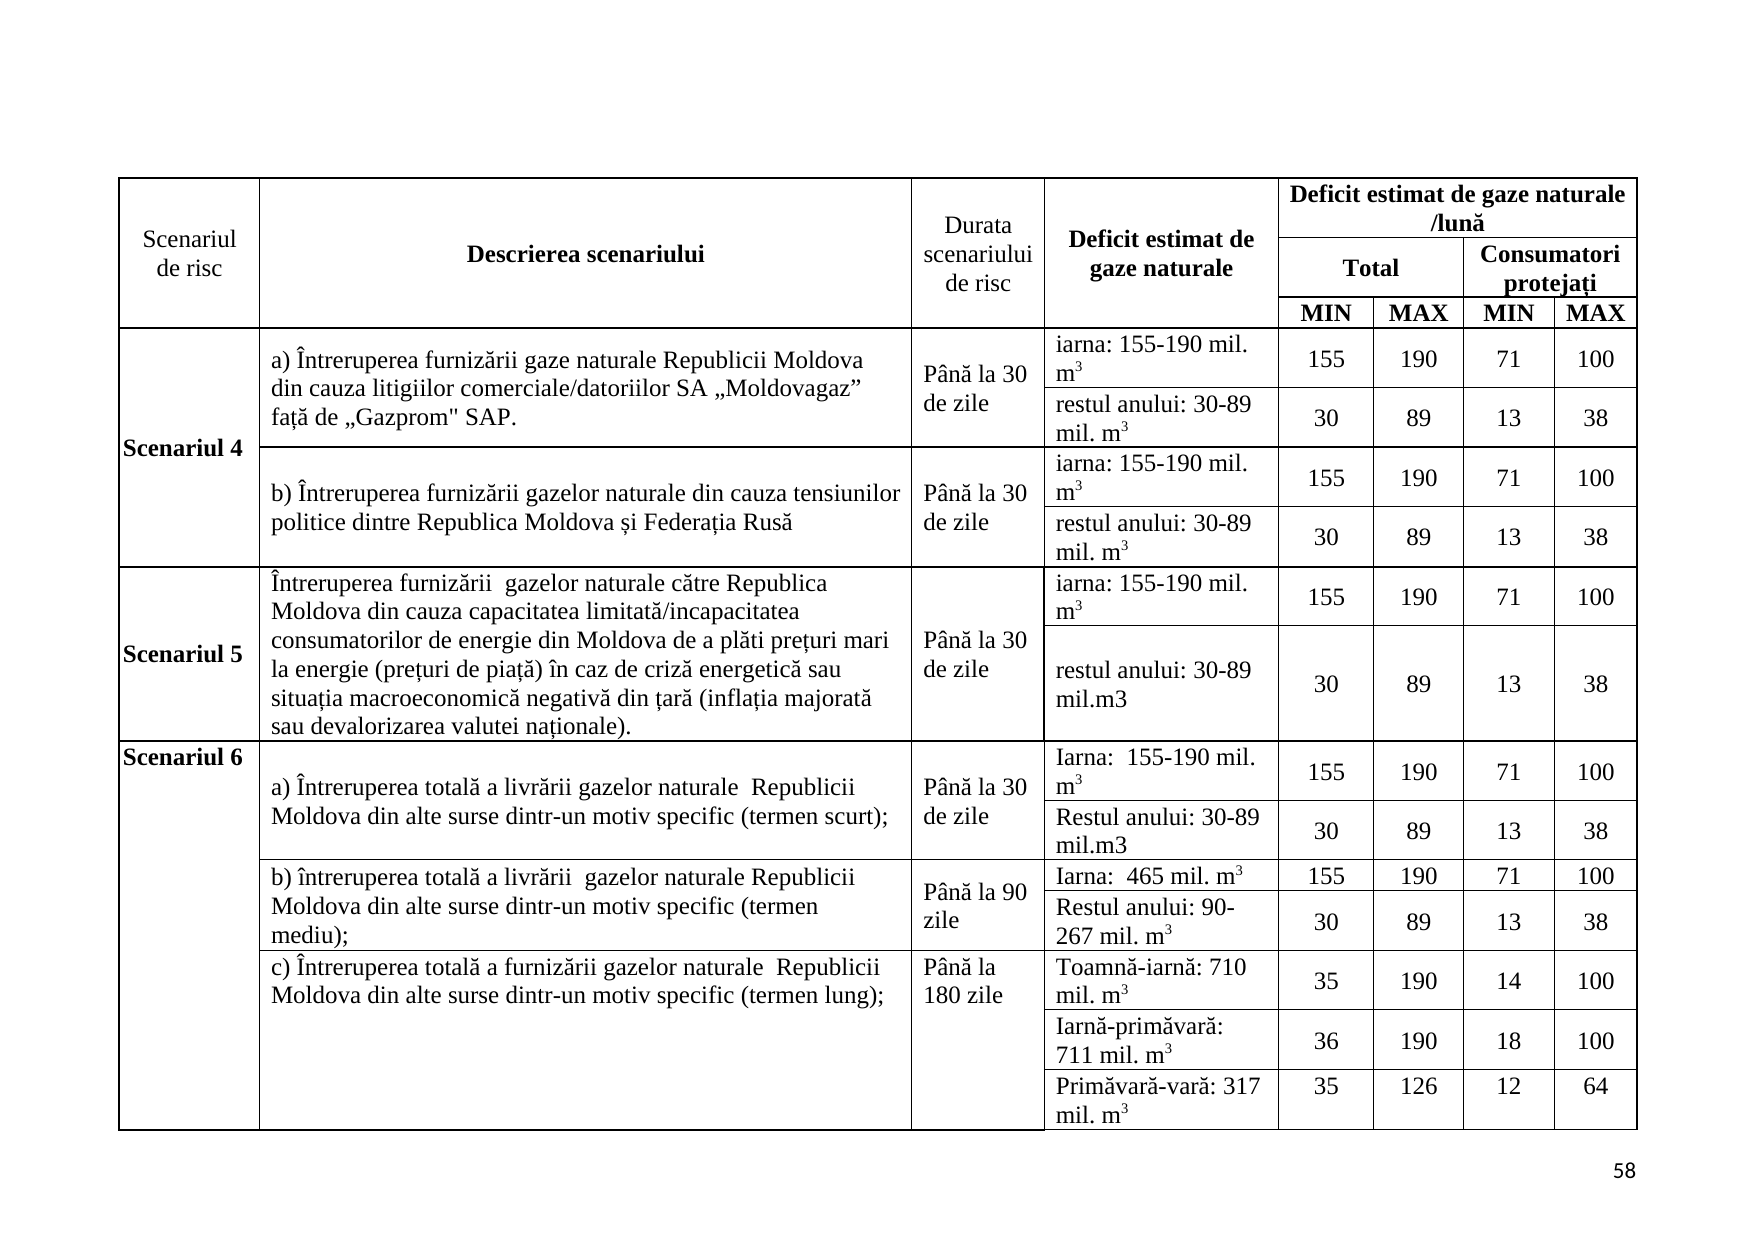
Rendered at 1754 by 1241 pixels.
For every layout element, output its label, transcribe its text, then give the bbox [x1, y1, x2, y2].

table_cell 38 [1555, 388, 1636, 446]
table_cell 190 [1374, 329, 1463, 387]
table_cell b) Întreruperea furnizării gazelor naturale din cauza tensiunilor politice dintre Republica Moldova și Federația Rusă [260, 448, 911, 566]
table_header Scenariul de risc [120, 179, 259, 327]
table_cell 126 [1374, 1070, 1463, 1128]
table_cell 13 [1464, 801, 1554, 859]
table_cell Până la 30 de zile [912, 742, 1044, 859]
table_cell Până la 30 de zile [912, 448, 1044, 566]
table_cell 190 [1374, 1010, 1463, 1069]
table_cell 89 [1374, 507, 1463, 566]
table_cell a) Întreruperea furnizării gaze naturale Republicii Moldova din cauza litigiilor comerciale/datoriilor SA „Moldovagaz” față de „Gazprom" SAP. [260, 329, 911, 446]
table_cell 71 [1464, 742, 1554, 800]
table_cell Consumatori protejați [1464, 238, 1636, 296]
table_header Deficit estimat de gaze naturale [1045, 179, 1278, 327]
table_cell 155 [1279, 742, 1373, 800]
table_cell 100 [1555, 860, 1636, 890]
table_cell Primăvară-vară: 317 mil. m3 [1045, 1070, 1278, 1128]
table_cell 155 [1279, 860, 1373, 890]
table_cell 155 [1279, 448, 1373, 506]
table_cell 100 [1555, 448, 1636, 506]
table_cell Până la 30 de zile [912, 568, 1043, 740]
table_cell iarna: 155-190 mil. m3 [1045, 329, 1278, 387]
table_cell 100 [1555, 742, 1636, 800]
table_cell a) Întreruperea totală a livrării gazelor naturale Republicii Moldova din alte surse dintr-un motiv specific (termen scurt); [260, 742, 911, 859]
table_cell 155 [1279, 329, 1373, 387]
table_cell 190 [1374, 568, 1463, 625]
table_cell 30 [1279, 388, 1373, 446]
table_cell 71 [1464, 568, 1554, 625]
table_cell Restul anului: 90-267 mil. m3 [1045, 891, 1278, 950]
table_cell Până la 90 zile [912, 860, 1044, 950]
table_cell 35 [1279, 951, 1373, 1009]
table_cell Până la 180 zile [912, 951, 1044, 1128]
table_cell MIN [1464, 298, 1554, 327]
table_cell c) Întreruperea totală a furnizării gazelor naturale Republicii Moldova din alte surse dintr-un motiv specific (termen lung); [260, 951, 911, 1128]
table_cell 13 [1464, 626, 1554, 740]
table_cell 155 [1279, 568, 1373, 625]
table_cell 30 [1279, 891, 1373, 950]
table_cell Iarna: 155-190 mil. m3 [1045, 742, 1278, 800]
table_cell Iarnă-primăvară: 711 mil. m3 [1045, 1010, 1278, 1069]
table_cell 190 [1374, 742, 1463, 800]
table_cell 71 [1464, 329, 1554, 387]
table_cell MAX [1555, 298, 1636, 327]
table_header Durata scenariului de risc [912, 179, 1044, 327]
table_cell restul anului: 30-89 mil.m3 [1045, 626, 1278, 740]
table_cell 18 [1464, 1010, 1554, 1069]
table_cell 12 [1464, 1070, 1554, 1128]
table_cell 36 [1279, 1010, 1373, 1069]
table_cell 30 [1279, 507, 1373, 566]
table_cell b) întreruperea totală a livrării gazelor naturale Republicii Moldova din alte surse dintr-un motiv specific (termen mediu); [260, 860, 911, 950]
table_cell MIN [1279, 298, 1373, 327]
table_cell Până la 30 de zile [912, 329, 1044, 446]
table_cell 89 [1374, 801, 1463, 859]
table_cell 100 [1555, 568, 1636, 625]
table_cell 35 [1279, 1070, 1373, 1128]
table_cell 190 [1374, 860, 1463, 890]
table_cell 13 [1464, 891, 1554, 950]
table_cell 89 [1374, 891, 1463, 950]
table_cell 14 [1464, 951, 1554, 1009]
table_cell 38 [1555, 801, 1636, 859]
table_cell Total [1279, 238, 1463, 296]
table_cell 38 [1555, 626, 1636, 740]
table_cell restul anului: 30-89 mil. m3 [1045, 388, 1278, 446]
table_cell 64 [1555, 1070, 1636, 1128]
table_cell Toamnă-iarnă: 710 mil. m3 [1045, 951, 1278, 1009]
table_cell 30 [1279, 626, 1373, 740]
table_cell restul anului: 30-89 mil. m3 [1045, 507, 1278, 566]
table_header Deficit estimat de gaze naturale /lună [1279, 179, 1636, 237]
table_cell Scenariul 5 [120, 568, 259, 740]
table_cell 30 [1279, 801, 1373, 859]
table_cell 190 [1374, 951, 1463, 1009]
table_cell 100 [1555, 951, 1636, 1009]
table_cell Restul anului: 30-89 mil.m3 [1045, 801, 1278, 859]
table_cell 38 [1555, 891, 1636, 950]
table_cell 13 [1464, 507, 1554, 566]
table_cell 71 [1464, 860, 1554, 890]
table_cell 89 [1374, 388, 1463, 446]
table_cell iarna: 155-190 mil. m3 [1045, 448, 1278, 506]
table_header Descrierea scenariului [260, 179, 911, 327]
table_cell Întreruperea furnizării gazelor naturale către Republica Moldova din cauza capacitatea limitată/incapacitatea consumatorilor de energie din Moldova de a plăti prețuri mari la energie (prețuri de piață) în caz de criză energetică sau situația macroeconomică negativă din țară (inflația majorată sau devalorizarea valutei naționale). [260, 568, 911, 740]
table_cell MAX [1374, 298, 1463, 327]
table_cell 190 [1374, 448, 1463, 506]
table_cell Scenariul 6 [120, 742, 259, 1128]
table_cell iarna: 155-190 mil. m3 [1045, 568, 1278, 625]
table_cell 38 [1555, 507, 1636, 566]
table_cell Iarna: 465 mil. m3 [1045, 860, 1278, 890]
table_cell 100 [1555, 329, 1636, 387]
table_cell Scenariul 4 [120, 329, 259, 566]
table_cell 71 [1464, 448, 1554, 506]
table_cell 13 [1464, 388, 1554, 446]
table_cell 100 [1555, 1010, 1636, 1069]
table_cell 89 [1374, 626, 1463, 740]
